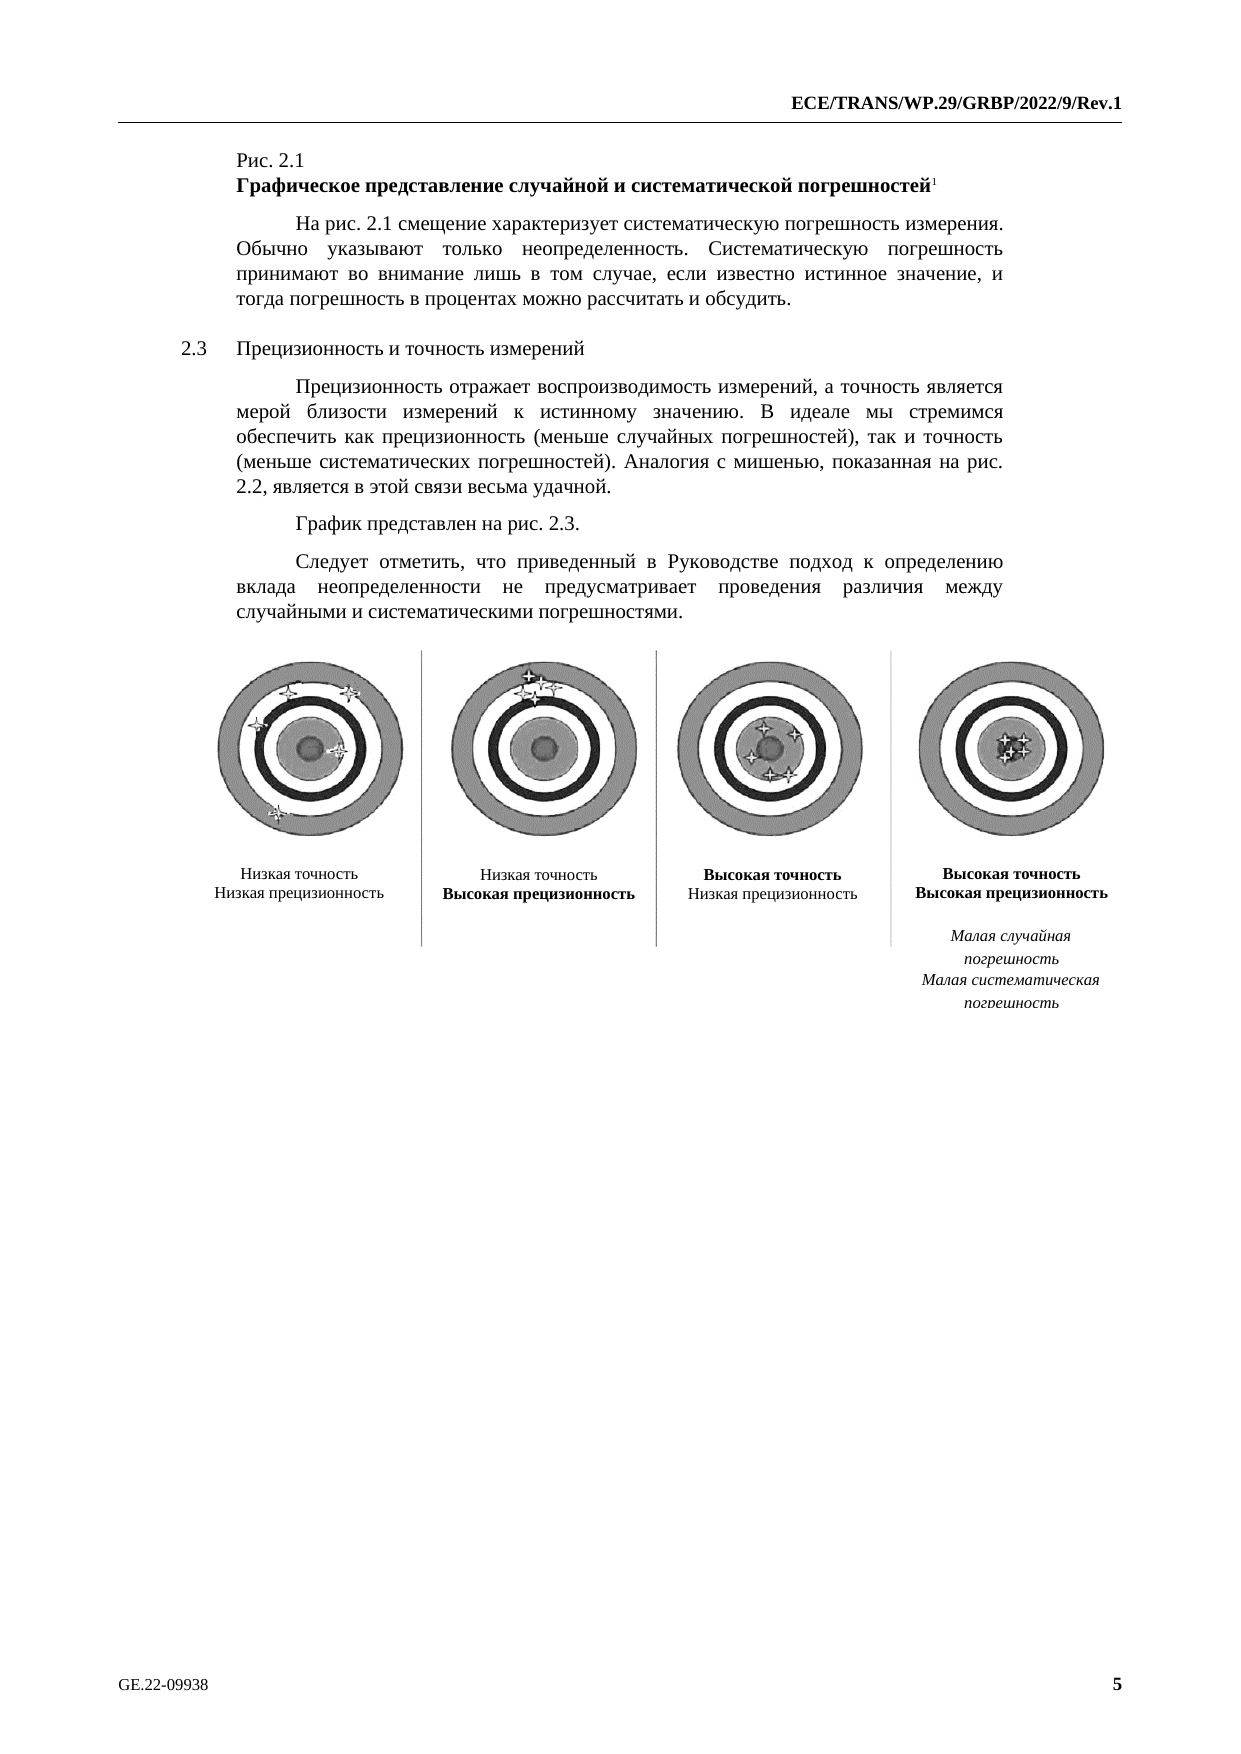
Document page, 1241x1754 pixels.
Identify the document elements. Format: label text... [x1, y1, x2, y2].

text Следует отметить, что приведенный в Руководстве подход к определению вклада неопределенности не предусматривает проведения различия между случайными и систематическими погрешностями. [236, 548, 1004, 623]
text Прецизионность отражает воспроизводимость измерений, а точность является мерой близости измерений к истинному значению. В идеале мы стремимся обеспечить как прецизионность (меньше случайных погрешностей), так и точность (меньше систематических погрешностей). Аналогия с мишенью, показанная на рис. 2.2, является в этой связи весьма удачной. [236, 373, 1004, 498]
text График представлен на рис. 2.3. [236, 510, 1004, 535]
text На рис. 2.1 смещение характеризует систематическую погрешность измерения. Обычно указывают только неопределенность. Систематическую погрешность принимают во внимание лишь в том случае, если известно истинное значение, и тогда погрешность в процентах можно рассчитать и обсудить. [236, 210, 1004, 310]
text 2.3 Прецизионность и точность измерений [118, 335, 1004, 360]
text Рис. 2.1 Графическое представление случайной и систематической погрешностей1 [118, 148, 1004, 198]
